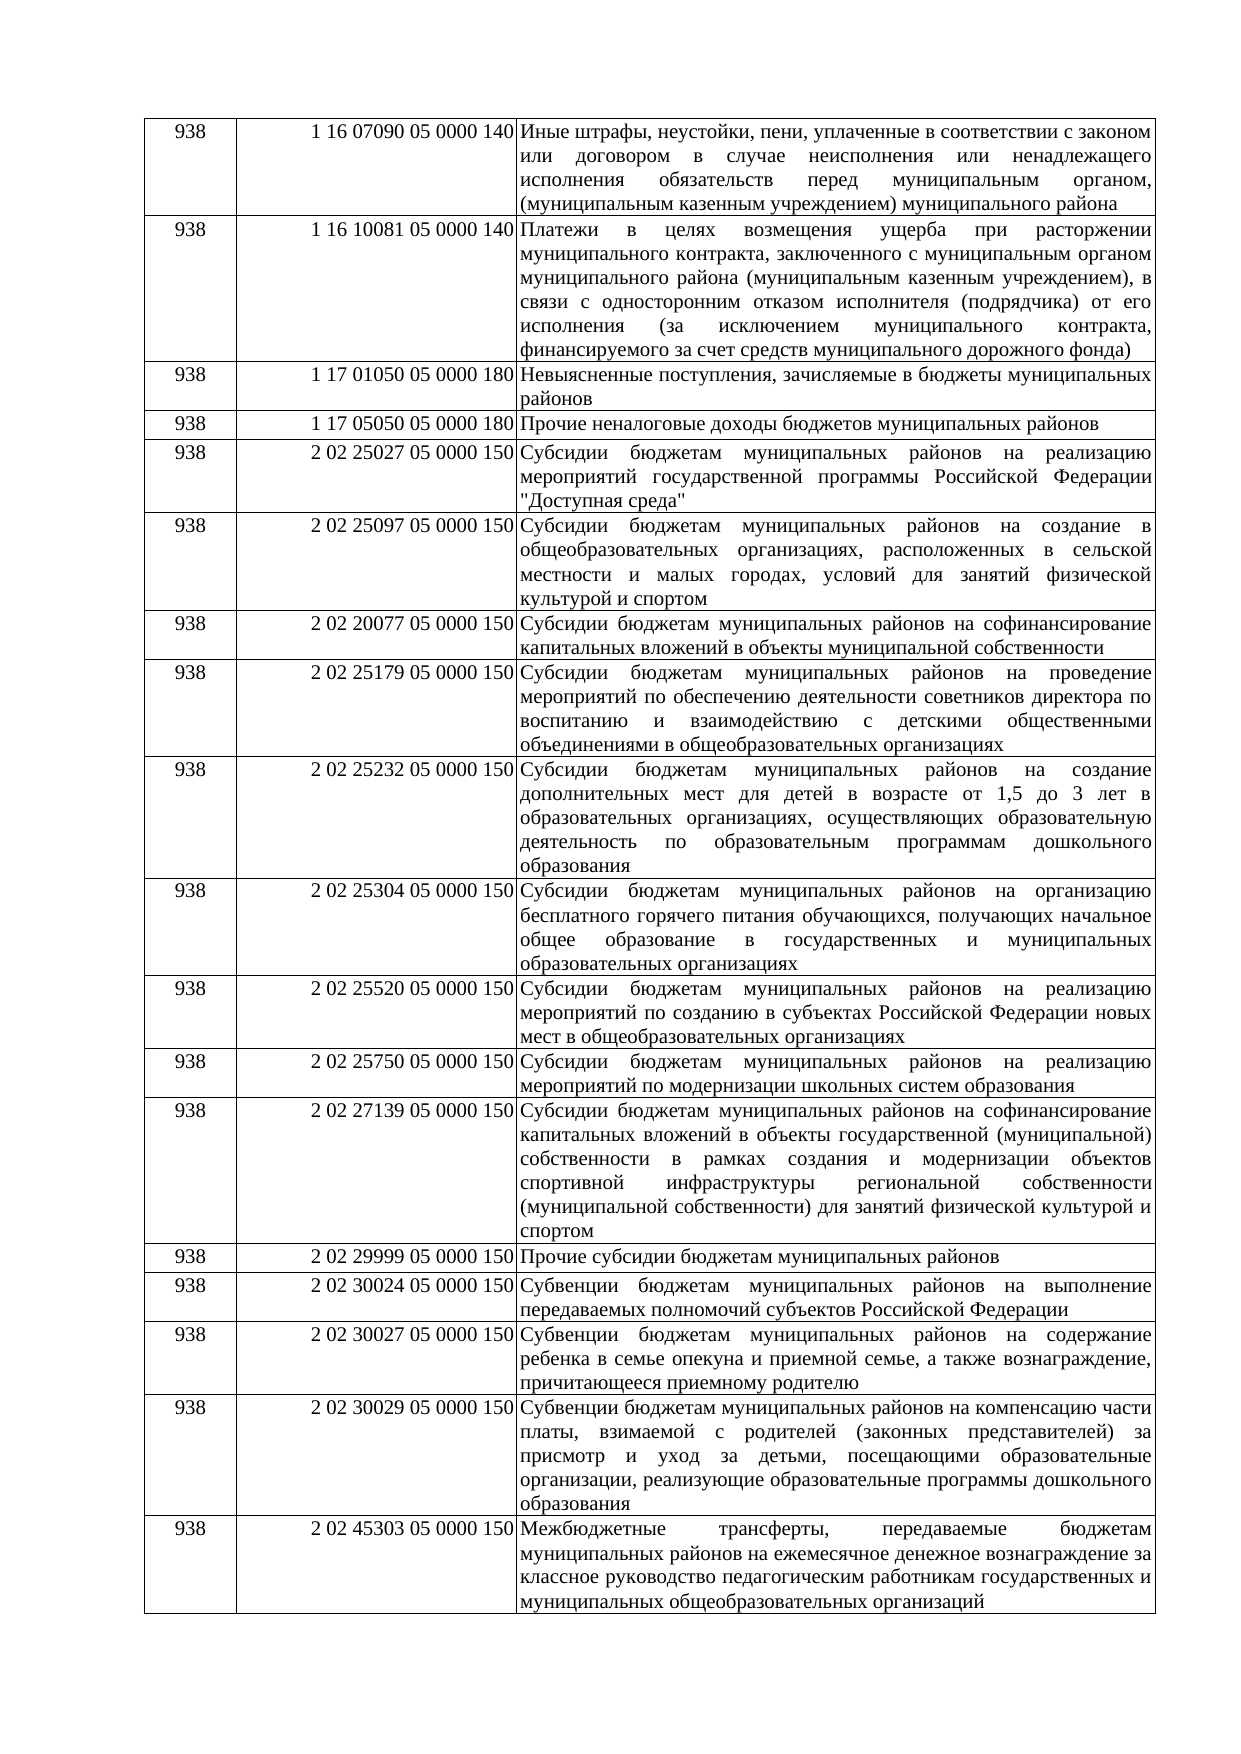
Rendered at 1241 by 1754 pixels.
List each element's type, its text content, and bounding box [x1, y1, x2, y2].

table_cell Субвенции бюджетам муниципальных районов на компенсацию части платы, взимаемой с родителей (законных представителей) за присмотр и уход за детьми, посещающими образовательные организации, реализующие образовательные программы дошкольного образования [630, 1395, 1155, 1515]
table_cell Межбюджетные трансферты, передаваемые бюджетам муниципальных районов на ежемесячное денежное вознаграждение за классное руководство педагогическим работникам государственных и муниципальных общеобразовательных организаций [517, 1516, 1155, 1613]
table_cell 938 [145, 1273, 236, 1321]
table_cell Субсидии бюджетам муниципальных районов на организацию бесплатного горячего питания обучающихся, получающих начальное общее образование в государственных и муниципальных образовательных организациях [517, 879, 1155, 975]
table_cell 938 [145, 362, 236, 410]
table_cell 2 02 30027 05 0000 150 [237, 1322, 516, 1394]
table_cell 2 02 25179 05 0000 150 [237, 660, 516, 756]
table_cell Субсидии бюджетам муниципальных районов на реализацию мероприятий государственной программы Российской Федерации "Доступная среда" [517, 440, 1155, 512]
table_cell 2 02 27139 05 0000 150 [237, 1098, 516, 1242]
table_cell Субсидии бюджетам муниципальных районов на реализацию мероприятий по созданию в субъектах Российской Федерации новых мест в общеобразовательных организациях [517, 976, 1155, 1048]
table_cell Иные штрафы, неустойки, пени, уплаченные в соответствии с законом или договором в случае неисполнения или ненадлежащего исполнения обязательств перед муниципальным органом, (муниципальным казенным учреждением) муниципального района [517, 119, 1155, 215]
table_cell 2 02 45303 05 0000 150 [237, 1516, 516, 1613]
table_cell 938 [145, 611, 236, 659]
table_cell 938 [145, 440, 236, 512]
table_cell Прочие субсидии бюджетам муниципальных районов [517, 1244, 1155, 1272]
table_cell 938 [145, 411, 236, 439]
table_cell 938 [145, 660, 236, 756]
table_cell 938 [145, 1322, 236, 1394]
table_cell Субвенции бюджетам муниципальных районов на содержание ребенка в семье опекуна и приемной семье, а также вознаграждение, причитающееся приемному родителю [517, 1322, 1155, 1394]
table_cell 1 17 01050 05 0000 180 [237, 362, 516, 410]
table_cell Прочие неналоговые доходы бюджетов муниципальных районов [517, 411, 1155, 439]
table_cell 2 02 20077 05 0000 150 [237, 611, 516, 659]
table_cell Субсидии бюджетам муниципальных районов на создание дополнительных мест для детей в возрасте от 1,5 до 3 лет в образовательных организациях, осуществляющих образовательную деятельность по образовательным программам дошкольного образования [517, 757, 1155, 877]
table_cell 938 [145, 879, 236, 975]
table_cell Субсидии бюджетам муниципальных районов на создание в общеобразовательных организациях, расположенных в сельской местности и малых городах, условий для занятий физической культурой и спортом [517, 513, 1155, 609]
table_cell Невыясненные поступления, зачисляемые в бюджеты муниципальных районов [517, 362, 1155, 410]
table_cell 2 02 29999 05 0000 150 [237, 1244, 516, 1272]
table_cell Субвенции бюджетам муниципальных районов на выполнение передаваемых полномочий субъектов Российской Федерации [517, 1273, 1155, 1321]
table_cell 2 02 25232 05 0000 150 [237, 757, 516, 877]
table_cell 938 [145, 1049, 236, 1097]
table_cell 1 17 05050 05 0000 180 [237, 411, 516, 439]
table_cell 2 02 30024 05 0000 150 [237, 1273, 516, 1321]
table_cell 938 [145, 216, 236, 361]
table_cell 938 [145, 1244, 236, 1272]
table_cell 2 02 25027 05 0000 150 [237, 440, 516, 512]
table_cell 2 02 25097 05 0000 150 [237, 513, 516, 609]
table_cell 938 [145, 976, 236, 1048]
table_cell 938 [145, 513, 236, 609]
table_cell 938 [145, 1098, 236, 1242]
table_cell Субсидии бюджетам муниципальных районов на проведение мероприятий по обеспечению деятельности советников директора по воспитанию и взаимодействию с детскими общественными объединениями в общеобразовательных организациях [517, 660, 1155, 756]
table_cell Субсидии бюджетам муниципальных районов на софинансирование капитальных вложений в объекты государственной (муниципальной) собственности в рамках создания и модернизации объектов спортивной инфраструктуры региональной собственности (муниципальной собственности) для занятий физической культурой и спортом [517, 1098, 1155, 1242]
table_cell 1 16 07090 05 0000 140 [237, 119, 516, 215]
table_cell 938 [145, 1516, 236, 1613]
table_cell Субсидии бюджетам муниципальных районов на софинансирование капитальных вложений в объекты муниципальной собственности [517, 611, 1155, 659]
table_cell 938 [145, 1395, 236, 1515]
table_cell 2 02 25750 05 0000 150 [237, 1049, 516, 1097]
table_cell 2 02 25304 05 0000 150 [237, 879, 516, 975]
table_cell Платежи в целях возмещения ущерба при расторжении муниципального контракта, заключенного с муниципальным органом муниципального района (муниципальным казенным учреждением), в связи с односторонним отказом исполнителя (подрядчика) от его исполнения (за исключением муниципального контракта, финансируемого за счет средств муниципального дорожного фонда) [517, 216, 1155, 361]
table_cell 938 [145, 757, 236, 877]
table_cell 2 02 30029 05 0000 150 [237, 1395, 516, 1515]
table_cell 1 16 10081 05 0000 140 [237, 216, 516, 361]
table_cell 2 02 25520 05 0000 150 [237, 976, 516, 1048]
table_cell 938 [145, 119, 236, 215]
